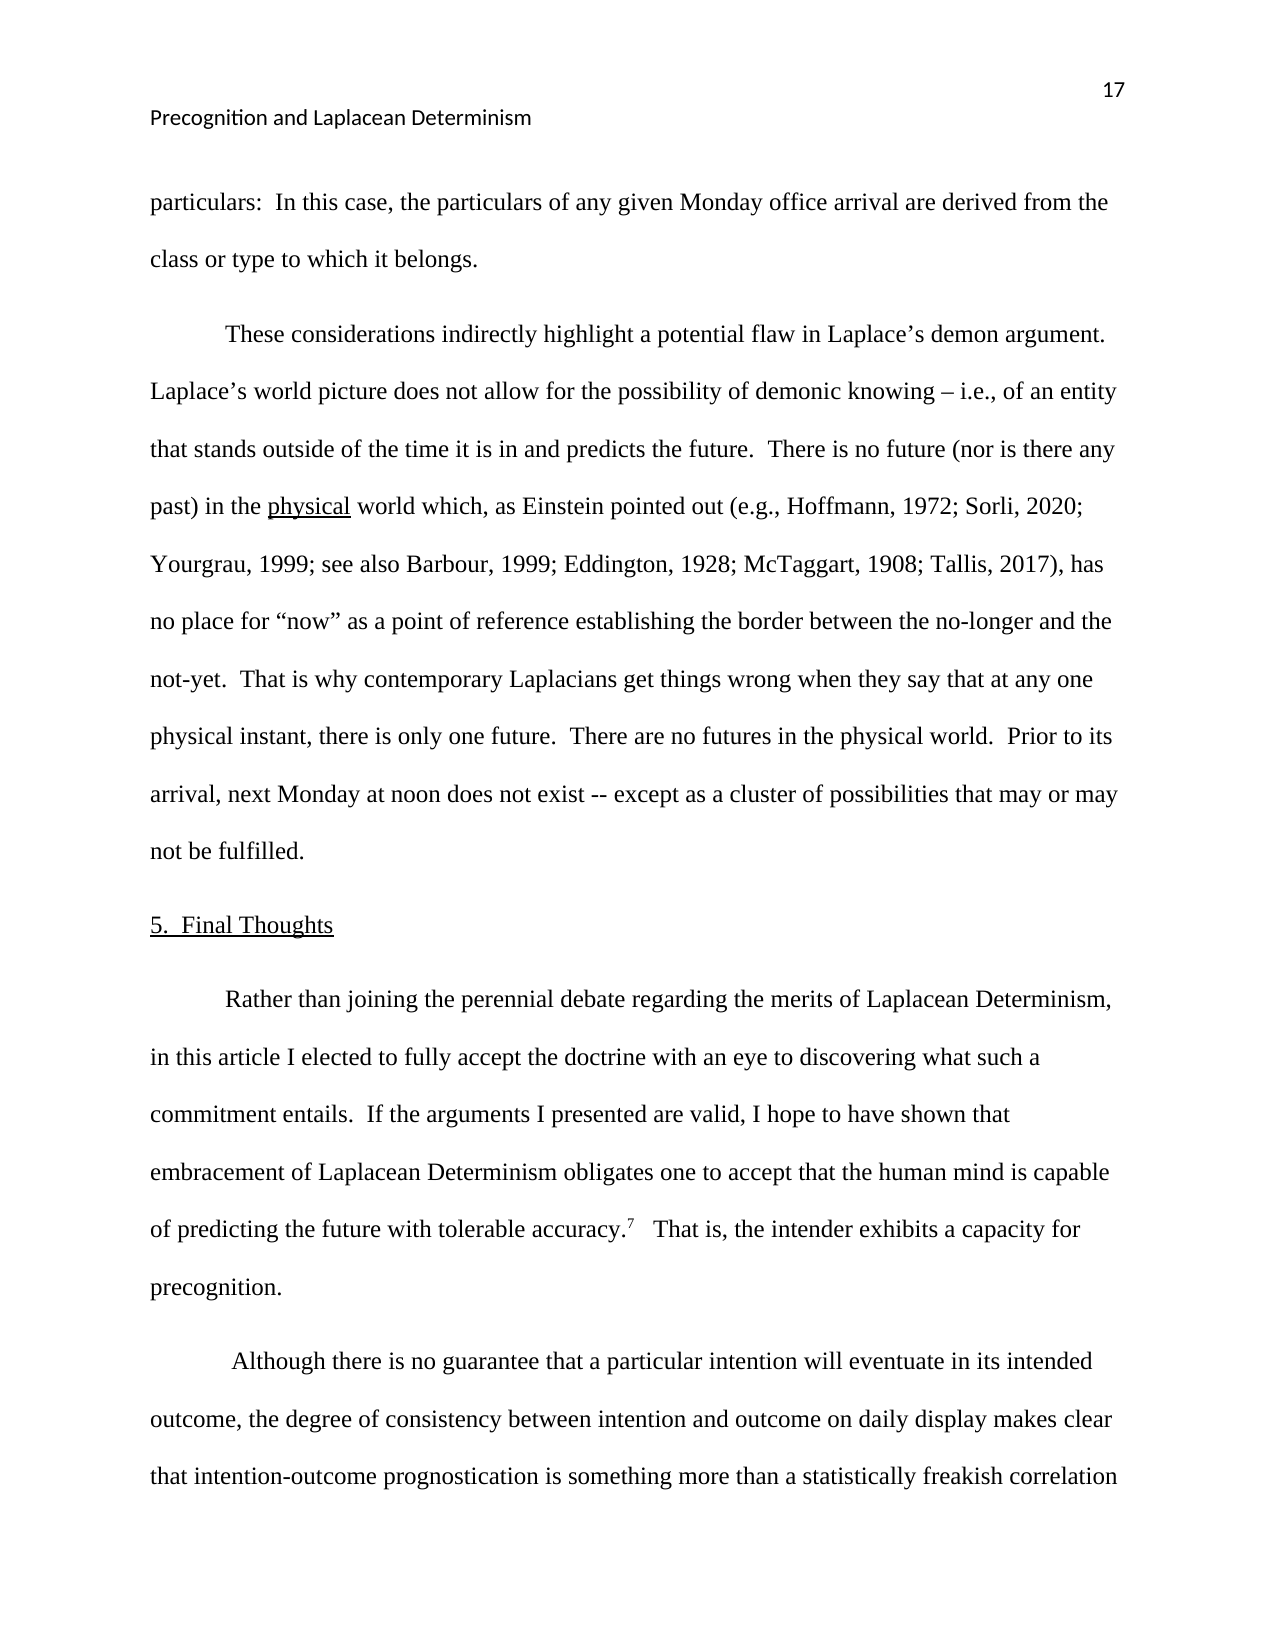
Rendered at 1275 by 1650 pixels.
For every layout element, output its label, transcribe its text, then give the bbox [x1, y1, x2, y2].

text Rather than joining the perennial debate regarding the merits of Laplacean Determinism, in this article I elected to fully accept the doctrine with an eye to discovering what such a commitment entails. If the arguments I presented are valid, I hope to have shown that embracement of Laplacean Determinism obligates one to accept that the human mind is capable of predicting the future with tolerable accuracy.7 That is, the intender exhibits a capacity for precognition. [150, 984, 1125, 1301]
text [150, 187, 1125, 273]
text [150, 1346, 1125, 1490]
text 5. Final Thoughts [150, 910, 1125, 939]
text These considerations indirectly highlight a potential flaw in Laplace’s demon argument. Laplace’s world picture does not allow for the possibility of demonic knowing – i.e., of an entity that stands outside of the time it is in and predicts the future. There is no future (nor is there any past) in the physical world which, as Einstein pointed out (e.g., Hoffmann, 1972; Sorli, 2020; Yourgrau, 1999; see also Barbour, 1999; Eddington, 1928; McTaggart, 1908; Tallis, 2017), has no place for “now” as a point of reference establishing the border between the no-longer and the not-yet. That is why contemporary Laplacians get things wrong when they say that at any one physical instant, there is only one future. There are no futures in the physical world. Prior to its arrival, next Monday at noon does not exist -- except as a cluster of possibilities that may or may not be fulfilled. [150, 319, 1125, 865]
